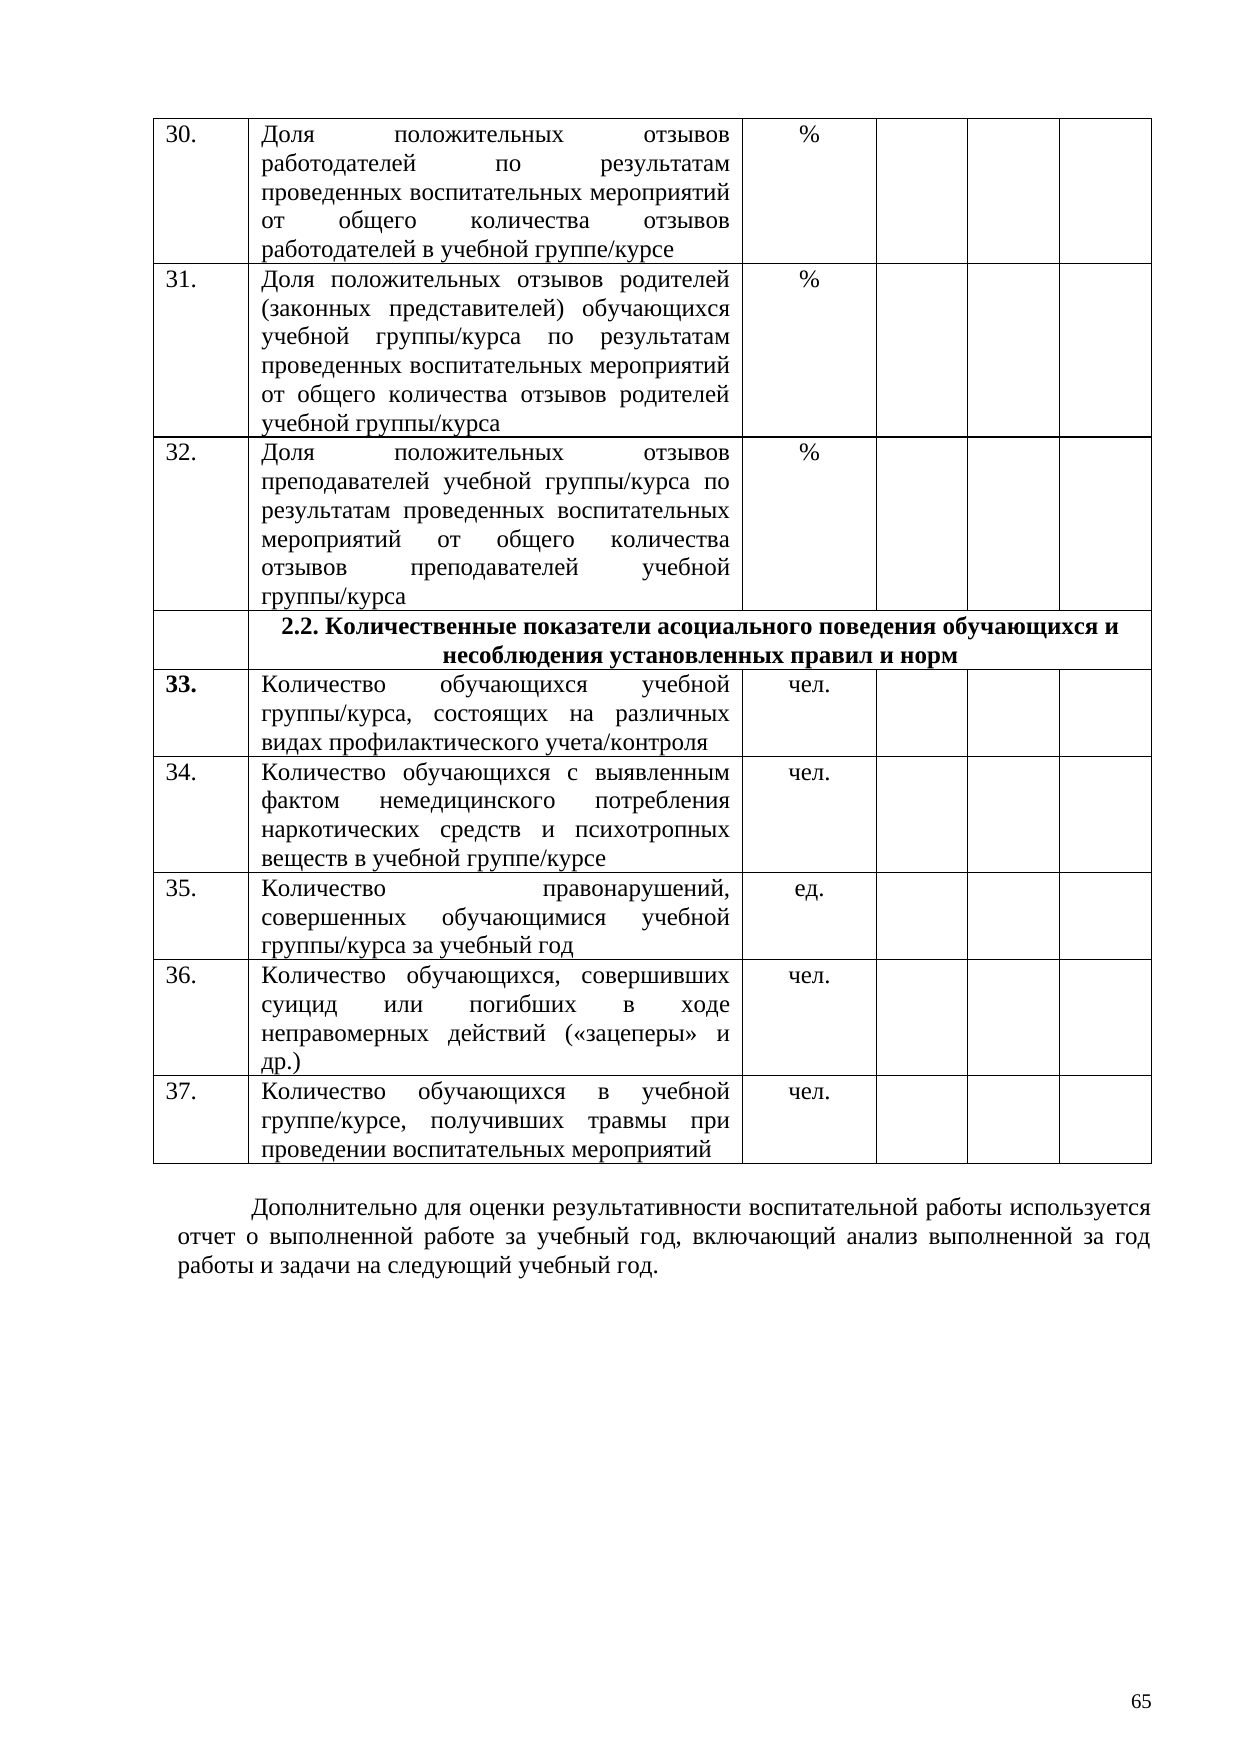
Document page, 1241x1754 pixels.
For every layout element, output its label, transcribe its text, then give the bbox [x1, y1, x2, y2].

table_cell [1060, 1076, 1151, 1162]
table_cell [877, 960, 967, 1075]
table_cell [154, 670, 248, 756]
table_cell Доля положительных отзывов преподавателей учебной группы/курса по результатам проведенных воспитательных мероприятий от общего количества отзывов преподавателей учебной группы/курса [249, 438, 742, 610]
table_cell [877, 757, 967, 872]
table_cell [1060, 960, 1151, 1075]
table_cell [1060, 264, 1151, 436]
table_cell Доля положительных отзывов работодателей по результатам проведенных воспитательных мероприятий от общего количества отзывов работодателей в учебной группе/курсе [249, 119, 742, 263]
table_cell [1060, 670, 1151, 756]
table_cell [877, 119, 967, 263]
text Дополнительно для оценки результативности воспитательной работы используется отчет о выполненной работе за учебный год, включающий анализ выполненной за год работы и задачи на следующий учебный год. [177, 1192, 1152, 1278]
table_cell [154, 611, 248, 668]
table_cell [877, 438, 967, 610]
table_cell чел. [743, 757, 876, 872]
table_cell [968, 1076, 1059, 1162]
table_cell [968, 264, 1059, 436]
table_cell [1060, 438, 1151, 610]
table_cell [968, 119, 1059, 263]
table_cell [154, 119, 248, 263]
table_cell % [743, 438, 876, 610]
table_cell [877, 873, 967, 959]
table_cell чел. [743, 1076, 876, 1162]
table_cell [1060, 119, 1151, 263]
table_cell ед. [743, 873, 876, 959]
table_cell [968, 757, 1059, 872]
table_cell Количество правонарушений, совершенных обучающимися учебной группы/курса за учебный год [249, 873, 742, 959]
table_cell Количество обучающихся с выявленным фактом немедицинского потребления наркотических средств и психотропных веществ в учебной группе/курсе [249, 757, 742, 872]
table_cell [154, 1076, 248, 1162]
table_cell % [743, 264, 876, 436]
table_cell чел. [743, 960, 876, 1075]
table_cell [877, 670, 967, 756]
table_cell [154, 264, 248, 436]
table_cell [1060, 873, 1151, 959]
table_cell [877, 264, 967, 436]
table_cell 2.2. Количественные показатели асоциального поведения обучающихся и несоблюдения установленных правил и норм [249, 611, 1151, 668]
table_cell [968, 438, 1059, 610]
table_cell [968, 960, 1059, 1075]
table_cell Количество обучающихся, совершивших суицид или погибших в ходе неправомерных действий («зацеперы» и др.) [249, 960, 742, 1075]
table_cell чел. [743, 670, 876, 756]
table_cell [154, 960, 248, 1075]
table_cell [154, 873, 248, 959]
table_cell % [743, 119, 876, 263]
table_cell Доля положительных отзывов родителей (законных представителей) обучающихся учебной группы/курса по результатам проведенных воспитательных мероприятий от общего количества отзывов родителей учебной группы/курса [249, 264, 742, 436]
table_cell [154, 757, 248, 872]
table_cell [154, 438, 248, 610]
table_cell [968, 873, 1059, 959]
table_cell Количество обучающихся в учебной группе/курсе, получивших травмы при проведении воспитательных мероприятий [249, 1076, 742, 1162]
table_cell Количество обучающихся учебной группы/курса, состоящих на различных видах профилактического учета/контроля [249, 670, 742, 756]
table_cell [877, 1076, 967, 1162]
table_cell [968, 670, 1059, 756]
table_cell [1060, 757, 1151, 872]
